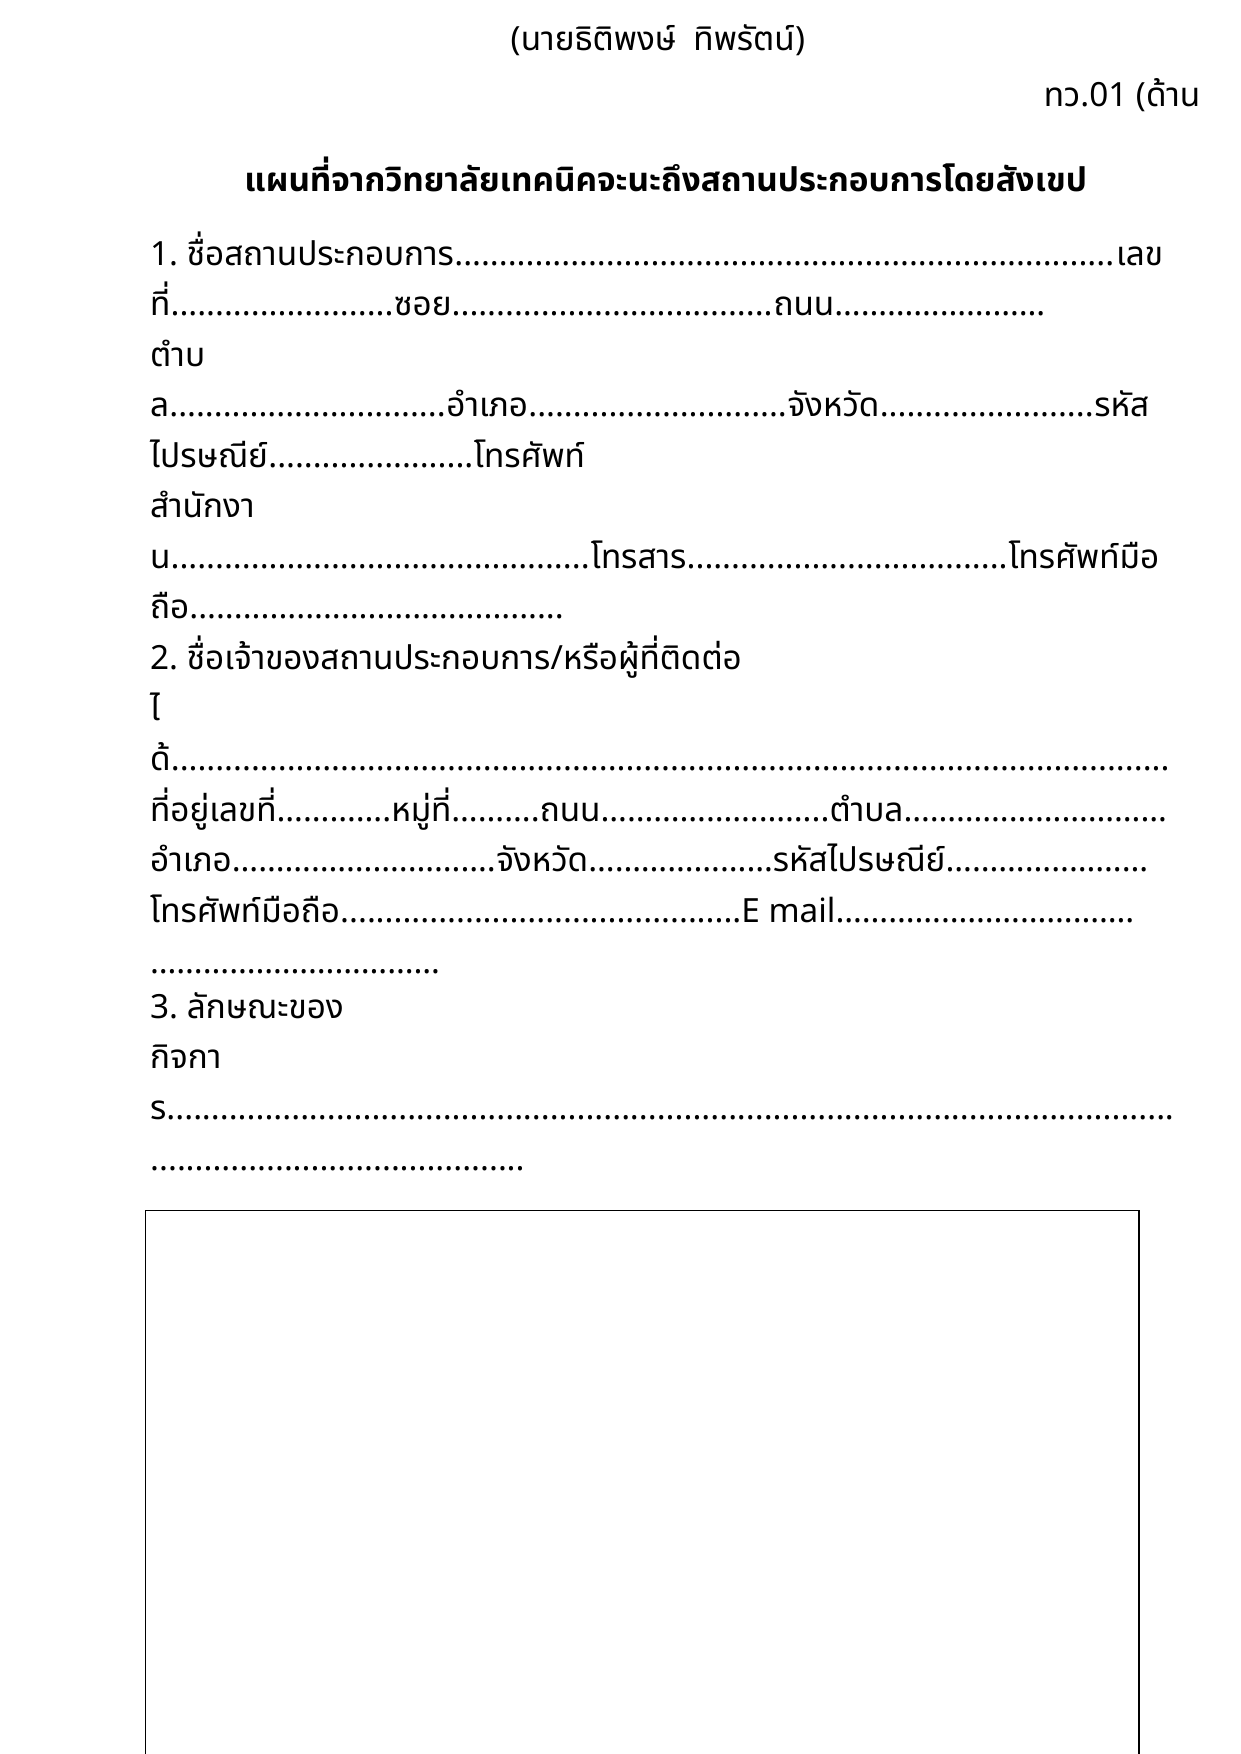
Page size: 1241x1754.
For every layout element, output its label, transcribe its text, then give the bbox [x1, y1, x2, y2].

text 3. ลักษณะของกิจการ........................................................................................................................................................... [150, 983, 1181, 1180]
text (นายธิติพงษ์ ทิพรัตน์) [375, 15, 1181, 65]
text 1. ชื่อสถานประกอบการ..........................................................................เลขที่.........................ซอย....................................ถนน……………………ตำบล...............................อำเภอ.............................จังหวัด........................รหัสไปรษณีย์.......................โทรศัพท์สำนักงาน...............................................โทรสาร....................................โทรศัพท์มือถือ.......................................... [150, 229, 1181, 634]
text ที่อยู่เลขที่………….หมู่ที่……….ถนน……………………..ตำบล…………………………อำเภอ……….……….……….จังหวัด…………………รหัสไปรษณีย์…………..………โทรศัพท์มือถือ.............................................E mail…………………………….…………………………… [150, 786, 1181, 983]
text แผนที่จากวิทยาลัยเทคนิคจะนะถึงสถานประกอบการโดยสังเขป [150, 156, 1181, 207]
text 2. ชื่อเจ้าของสถานประกอบการ/หรือผู้ที่ติดต่อได้................................................................................................................ [150, 634, 1181, 786]
